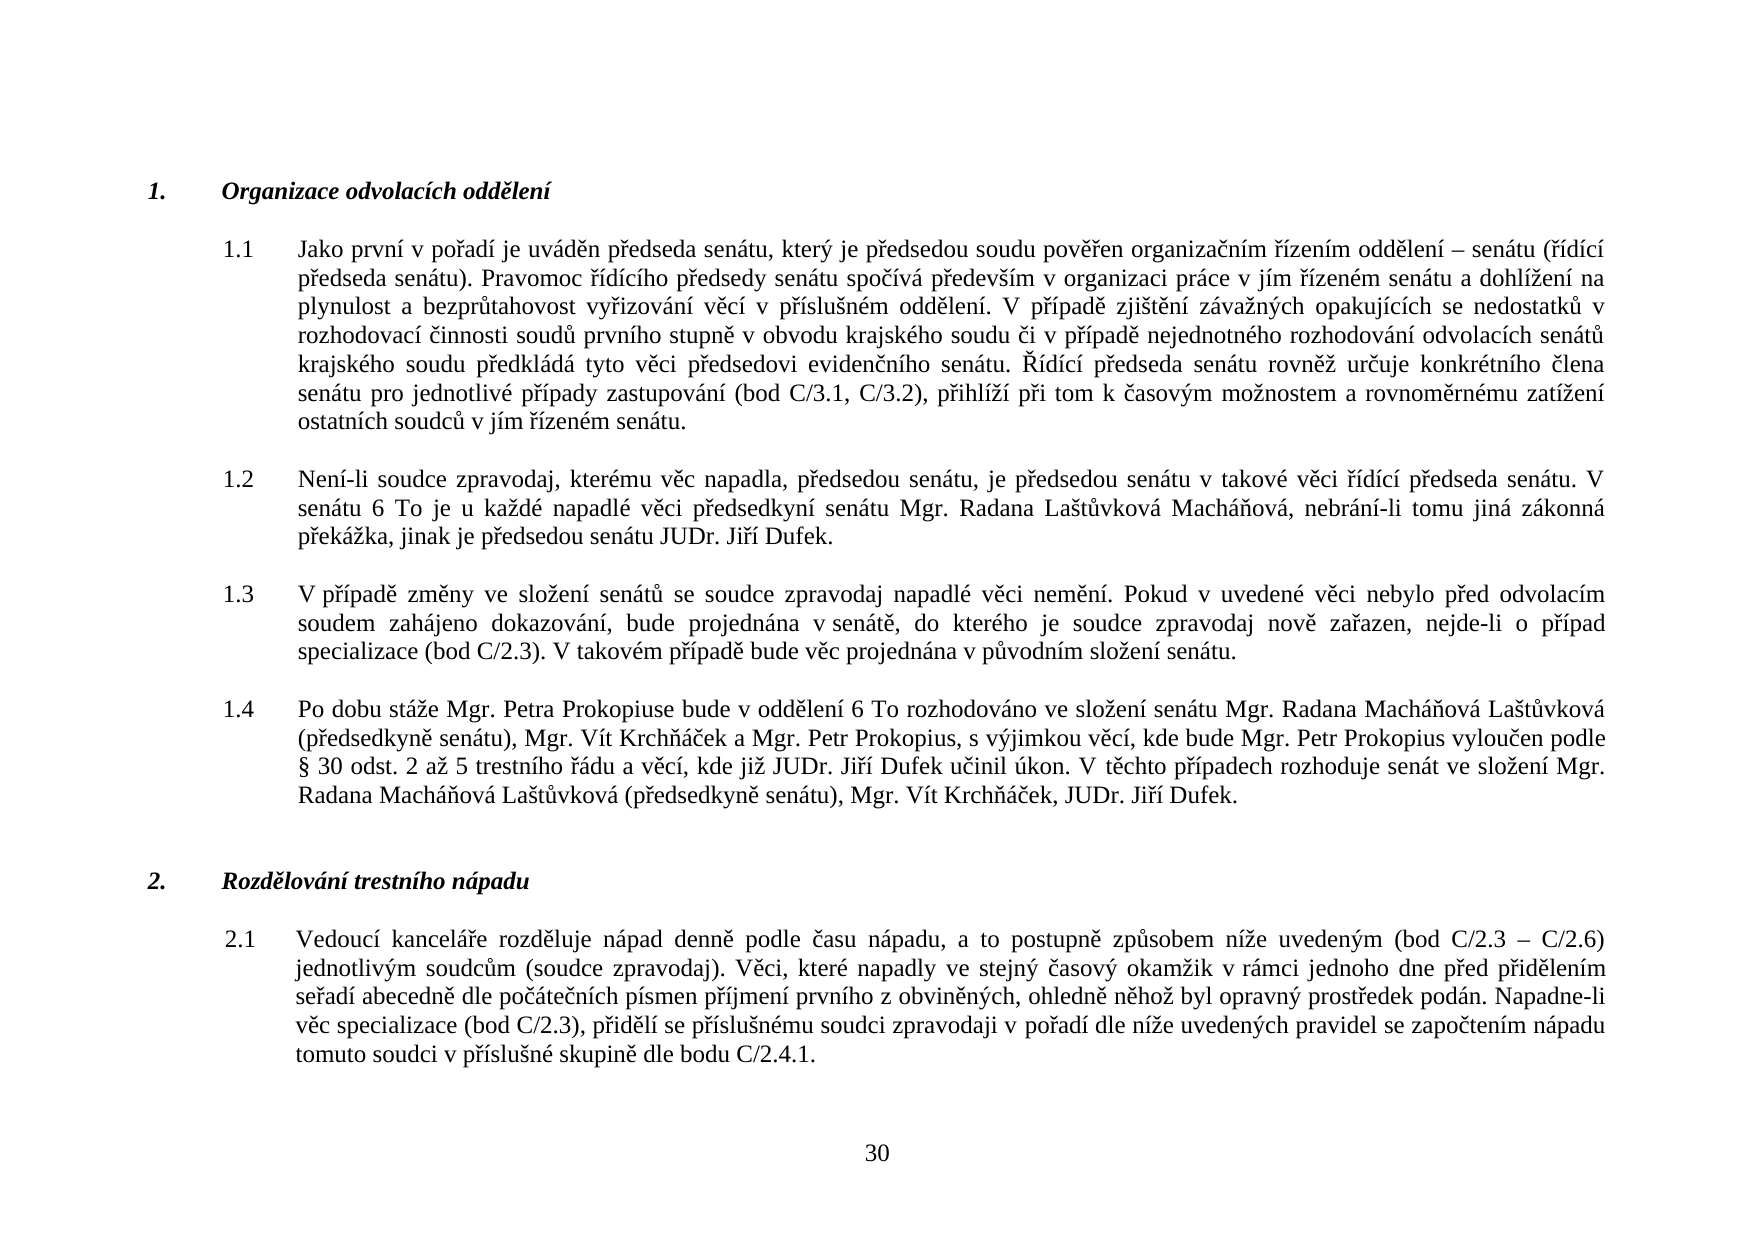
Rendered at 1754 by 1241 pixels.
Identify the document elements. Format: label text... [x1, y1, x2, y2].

text 1. Organizace odvolacích oddělení [148, 176, 1606, 205]
text 1.2 Není-li soudce zpravodaj, kterému věc napadla, předsedou senátu, je předsedou senátu v takové věci řídící předseda senátu. V senátu 6 To je u každé napadlé věci předsedkyní senátu Mgr. Radana Laštůvková Macháňová, nebrání-li tomu jiná zákonná překážka, jinak je předsedou senátu JUDr. Jiří Dufek. [223, 464, 1606, 550]
text 1.4 Po dobu stáže Mgr. Petra Prokopiuse bude v oddělení 6 To rozhodováno ve složení senátu Mgr. Radana Macháňová Laštůvková (předsedkyně senátu), Mgr. Vít Krchňáček a Mgr. Petr Prokopius, s výjimkou věcí, kde bude Mgr. Petr Prokopius vyloučen podle § 30 odst. 2 až 5 trestního řádu a věcí, kde již JUDr. Jiří Dufek učinil úkon. V těchto případech rozhoduje senát ve složení Mgr. Radana Macháňová Laštůvková (předsedkyně senátu), Mgr. Vít Krchňáček, JUDr. Jiří Dufek. [223, 694, 1606, 809]
text 2. Rozdělování trestního nápadu [148, 866, 1606, 895]
text 1.1 Jako první v pořadí je uváděn předseda senátu, který je předsedou soudu pověřen organizačním řízením oddělení – senátu (řídící předseda senátu). Pravomoc řídícího předsedy senátu spočívá především v organizaci práce v jím řízeném senátu a dohlížení na plynulost a bezprůtahovost vyřizování věcí v příslušném oddělení. V případě zjištění závažných opakujících se nedostatků v rozhodovací činnosti soudů prvního stupně v obvodu krajského soudu či v případě nejednotného rozhodování odvolacích senátů krajského soudu předkládá tyto věci předsedovi evidenčního senátu. Řídící předseda senátu rovněž určuje konkrétního člena senátu pro jednotlivé případy zastupování (bod C/3.1, C/3.2), přihlíží při tom k časovým možnostem a rovnoměrnému zatížení ostatních soudců v jím řízeném senátu. [223, 234, 1606, 435]
text 1.3 V případě změny ve složení senátů se soudce zpravodaj napadlé věci nemění. Pokud v uvedené věci nebylo před odvolacím soudem zahájeno dokazování, bude projednána v senátě, do kterého je soudce zpravodaj nově zařazen, nejde-li o případ specializace (bod C/2.3). V takovém případě bude věc projednána v původním složení senátu. [223, 579, 1606, 665]
text 2.1 Vedoucí kanceláře rozděluje nápad denně podle času nápadu, a to postupně způsobem níže uvedeným (bod C/2.3 – C/2.6) jednotlivým soudcům (soudce zpravodaj). Věci, které napadly ve stejný časový okamžik v rámci jednoho dne před přidělením seřadí abecedně dle počátečních písmen příjmení prvního z obviněných, ohledně něhož byl opravný prostředek podán. Napadne-li věc specializace (bod C/2.3), přidělí se příslušnému soudci zpravodaji v pořadí dle níže uvedených pravidel se započtením nápadu tomuto soudci v příslušné skupině dle bodu C/2.4.1. [224, 924, 1606, 1068]
